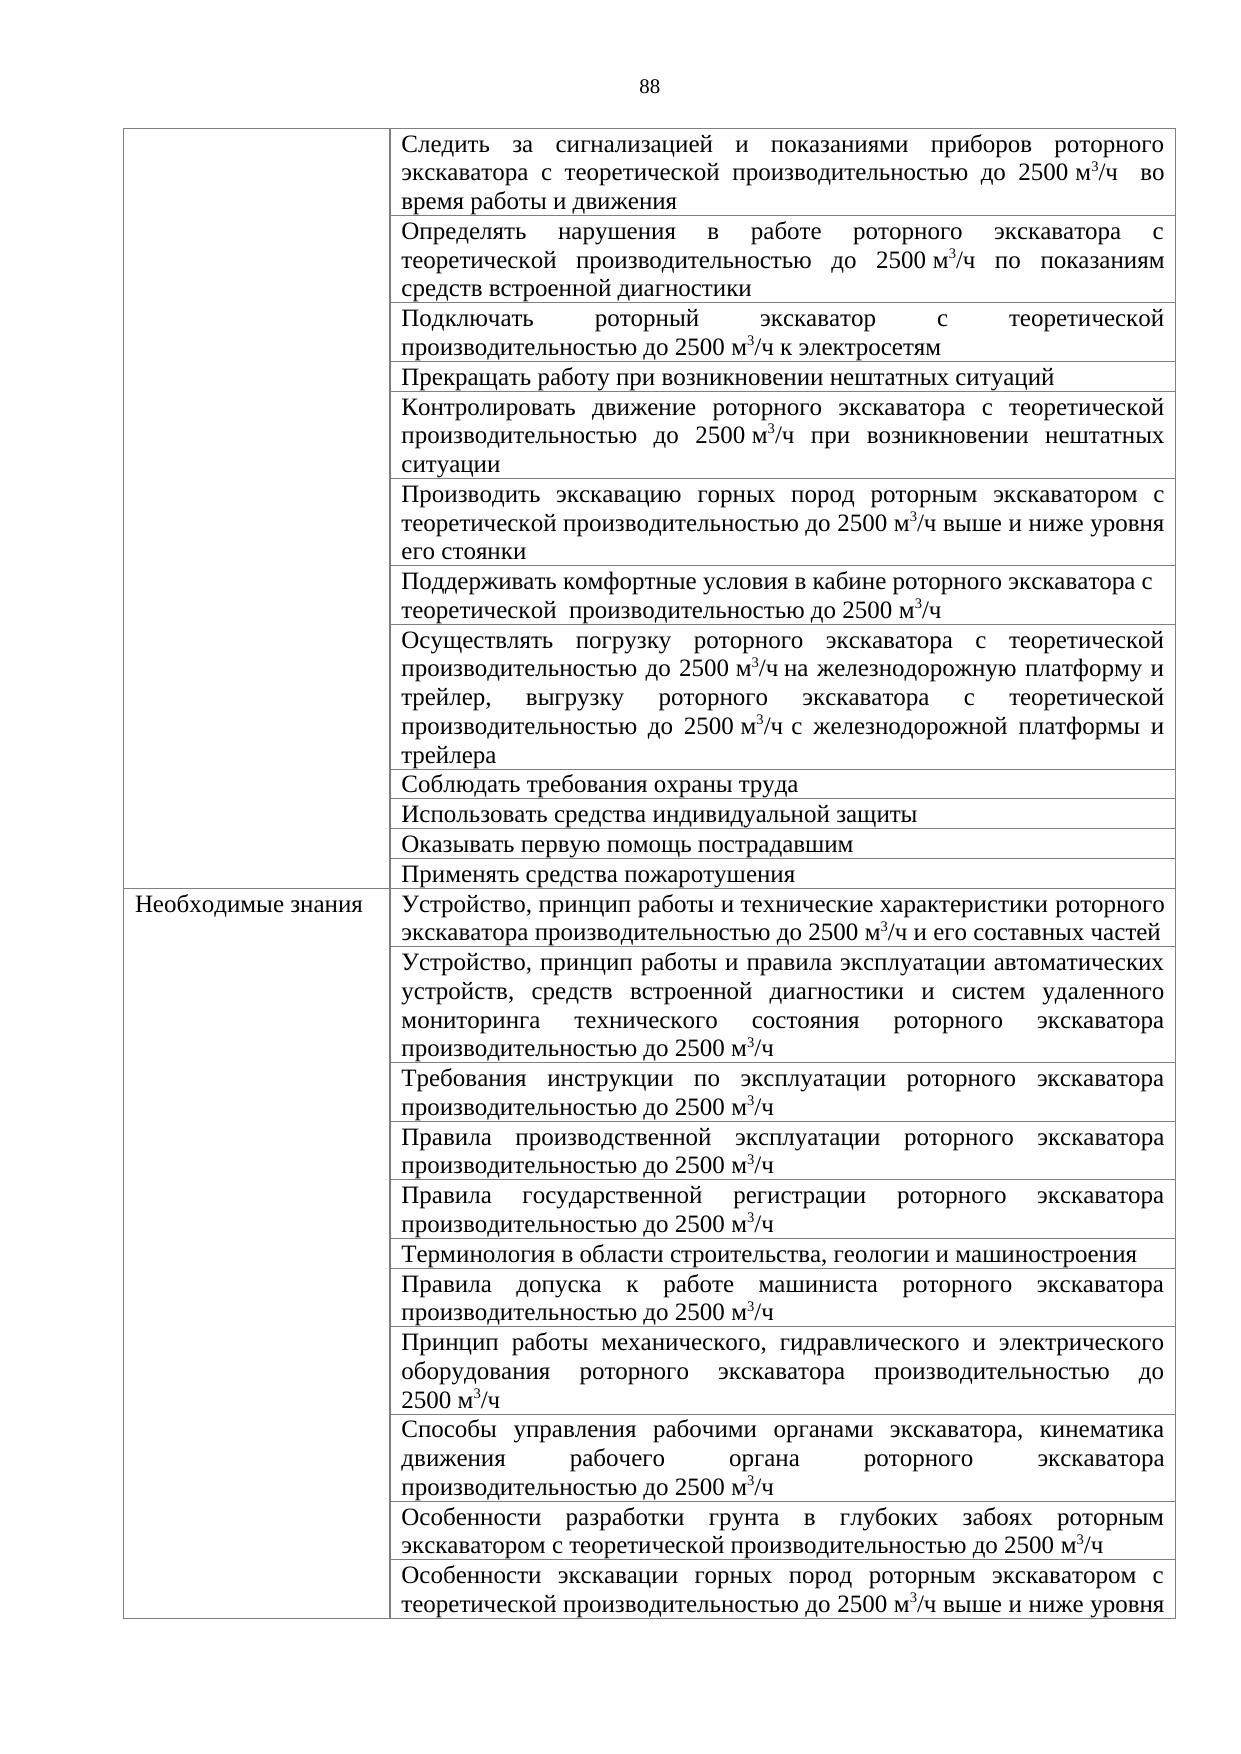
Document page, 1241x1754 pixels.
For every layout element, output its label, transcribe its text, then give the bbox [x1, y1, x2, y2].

table_cell Подключать роторный экскаватор с теоретической производительностью до 2500 м3/ч к электросетям [391, 303, 1175, 361]
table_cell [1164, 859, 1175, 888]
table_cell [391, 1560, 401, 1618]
table_cell Требования инструкции по эксплуатации роторного экскаватора производительностью до 2500 м3/ч [391, 1063, 1175, 1121]
table_cell Поддерживать комфортные условия в кабине роторного экскаватора с теоретической производительностью до 2500 м3/ч [391, 566, 1175, 624]
table_cell Правила допуска к работе машиниста роторного экскаватора производительностью до 2500 м3/ч [391, 1269, 1175, 1326]
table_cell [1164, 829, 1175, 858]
table_cell Производить экскавацию горных пород роторным экскаватором с теоретической производительностью до 2500 м3/ч выше и ниже уровня его стоянки [391, 479, 1175, 565]
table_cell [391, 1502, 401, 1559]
table_cell Правила производственной эксплуатации роторного экскаватора производительностью до 2500 м3/ч [391, 1122, 1175, 1179]
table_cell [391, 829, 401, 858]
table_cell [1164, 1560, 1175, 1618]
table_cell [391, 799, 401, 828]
table_cell Следить за сигнализацией и показаниями приборов роторного экскаватора с теоретической производительностью до 2500 м3/ч во время работы и движения [391, 129, 1175, 215]
table_cell Устройство, принцип работы и правила эксплуатации автоматических устройств, средств встроенной диагностики и систем удаленного мониторинга технического состояния роторного экскаватора производительностью до 2500 м3/ч [391, 947, 1175, 1062]
table_cell Способы управления рабочими органами экскаватора, кинематика движения рабочего органа роторного экскаватора производительностью до 2500 м3/ч [391, 1415, 1175, 1501]
table_cell Устройство, принцип работы и технические характеристики роторного экскаватора производительностью до 2500 м3/ч и его составных частей [391, 889, 1175, 946]
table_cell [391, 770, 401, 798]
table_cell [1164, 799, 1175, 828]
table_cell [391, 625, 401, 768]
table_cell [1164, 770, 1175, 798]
table_cell Терминология в области строительства, геологии и машиностроения [391, 1239, 1175, 1268]
table_cell Прекращать работу при возникновении нештатных ситуаций [391, 362, 1175, 391]
table_cell Принцип работы механического, гидравлического и электрического оборудования роторного экскаватора производительностью до 2500 м3/ч [391, 1327, 1175, 1413]
table_cell Определять нарушения в работе роторного экскаватора с теоретической производительностью до 2500 м3/ч по показаниям средств встроенной диагностики [391, 216, 1175, 302]
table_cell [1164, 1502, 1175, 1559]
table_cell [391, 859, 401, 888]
table_cell Контролировать движение роторного экскаватора с теоретической производительностью до 2500 м3/ч при возникновении нештатных ситуации [391, 392, 1175, 478]
table_cell Правила государственной регистрации роторного экскаватора производительностью до 2500 м3/ч [391, 1180, 1175, 1238]
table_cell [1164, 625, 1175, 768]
table_cell Необходимые знания [124, 889, 389, 1618]
